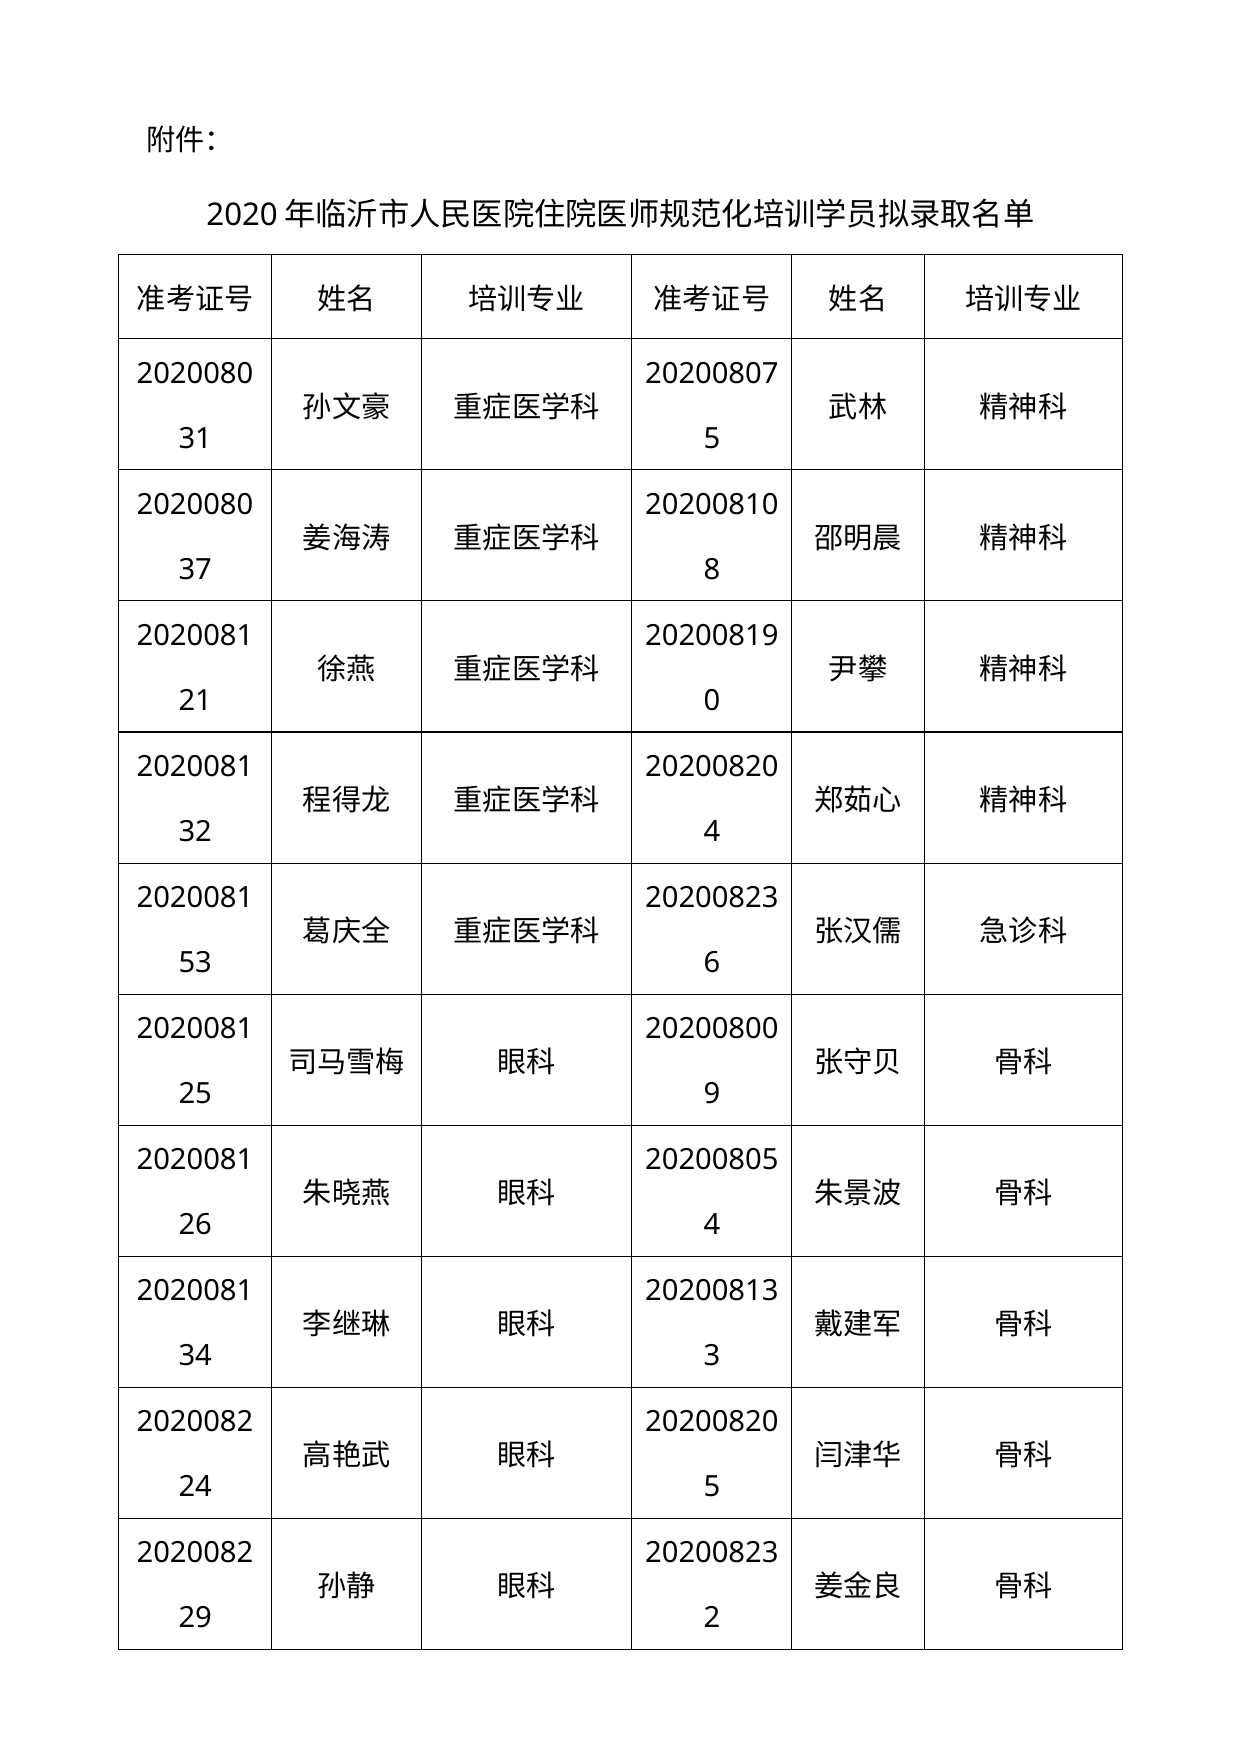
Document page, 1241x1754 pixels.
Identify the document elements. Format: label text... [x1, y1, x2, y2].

table_cell 202008232 [632, 1519, 791, 1649]
table_cell 戴建军 [792, 1257, 924, 1387]
table_cell 202008229 [119, 1519, 271, 1649]
table_cell 眼科 [422, 1126, 631, 1256]
text 2020年临沂市人民医院住院医师规范化培训学员拟录取名单 [87, 179, 1153, 244]
table_cell 武林 [792, 339, 924, 469]
table_header 培训专业 [422, 255, 631, 338]
table_cell 202008075 [632, 339, 791, 469]
table_cell 郑茹心 [792, 733, 924, 862]
table_cell 张守贝 [792, 995, 924, 1124]
table_cell 邵明晨 [792, 470, 924, 600]
table_cell 孙文豪 [272, 339, 421, 469]
table_cell 202008108 [632, 470, 791, 600]
table_cell 202008133 [632, 1257, 791, 1387]
table_cell 司马雪梅 [272, 995, 421, 1124]
table_cell 眼科 [422, 1257, 631, 1387]
table_header 培训专业 [925, 255, 1122, 338]
table_cell 徐燕 [272, 601, 421, 731]
table_cell 202008224 [119, 1388, 271, 1518]
table_cell 重症医学科 [422, 339, 631, 469]
table_cell 202008204 [632, 733, 791, 862]
table_cell 骨科 [925, 995, 1122, 1124]
table_cell 程得龙 [272, 733, 421, 862]
table_cell 精神科 [925, 733, 1122, 862]
table_cell 骨科 [925, 1388, 1122, 1518]
table_cell 202008054 [632, 1126, 791, 1256]
table_cell 重症医学科 [422, 864, 631, 993]
table_cell 葛庆全 [272, 864, 421, 993]
table_cell 孙静 [272, 1519, 421, 1649]
table_cell 重症医学科 [422, 601, 631, 731]
table_cell 202008190 [632, 601, 791, 731]
table_cell 202008205 [632, 1388, 791, 1518]
table_cell 高艳武 [272, 1388, 421, 1518]
table_cell 精神科 [925, 601, 1122, 731]
table_cell 202008121 [119, 601, 271, 731]
table_cell 精神科 [925, 339, 1122, 469]
table_cell 眼科 [422, 1388, 631, 1518]
table_header 准考证号 [119, 255, 271, 338]
table_cell 闫津华 [792, 1388, 924, 1518]
table_cell 尹攀 [792, 601, 924, 731]
table_cell 眼科 [422, 995, 631, 1124]
table_cell 202008009 [632, 995, 791, 1124]
table_cell 202008031 [119, 339, 271, 469]
table_cell 朱景波 [792, 1126, 924, 1256]
table_cell 姜海涛 [272, 470, 421, 600]
table_cell 202008126 [119, 1126, 271, 1256]
table_cell 202008236 [632, 864, 791, 993]
table_cell 202008134 [119, 1257, 271, 1387]
table_cell 骨科 [925, 1126, 1122, 1256]
table_cell 202008132 [119, 733, 271, 862]
table_cell 急诊科 [925, 864, 1122, 993]
table_cell 李继琳 [272, 1257, 421, 1387]
table_cell 重症医学科 [422, 470, 631, 600]
table_cell 202008037 [119, 470, 271, 600]
table_cell 202008125 [119, 995, 271, 1124]
text 附件： [87, 105, 1153, 170]
table_header 姓名 [792, 255, 924, 338]
table_cell 骨科 [925, 1519, 1122, 1649]
table_cell 朱晓燕 [272, 1126, 421, 1256]
table_cell 重症医学科 [422, 733, 631, 862]
table_cell 张汉儒 [792, 864, 924, 993]
table_cell 姜金良 [792, 1519, 924, 1649]
table_cell 眼科 [422, 1519, 631, 1649]
table_cell 202008153 [119, 864, 271, 993]
table_header 姓名 [272, 255, 421, 338]
table_cell 精神科 [925, 470, 1122, 600]
table_header 准考证号 [632, 255, 791, 338]
table_cell 骨科 [925, 1257, 1122, 1387]
